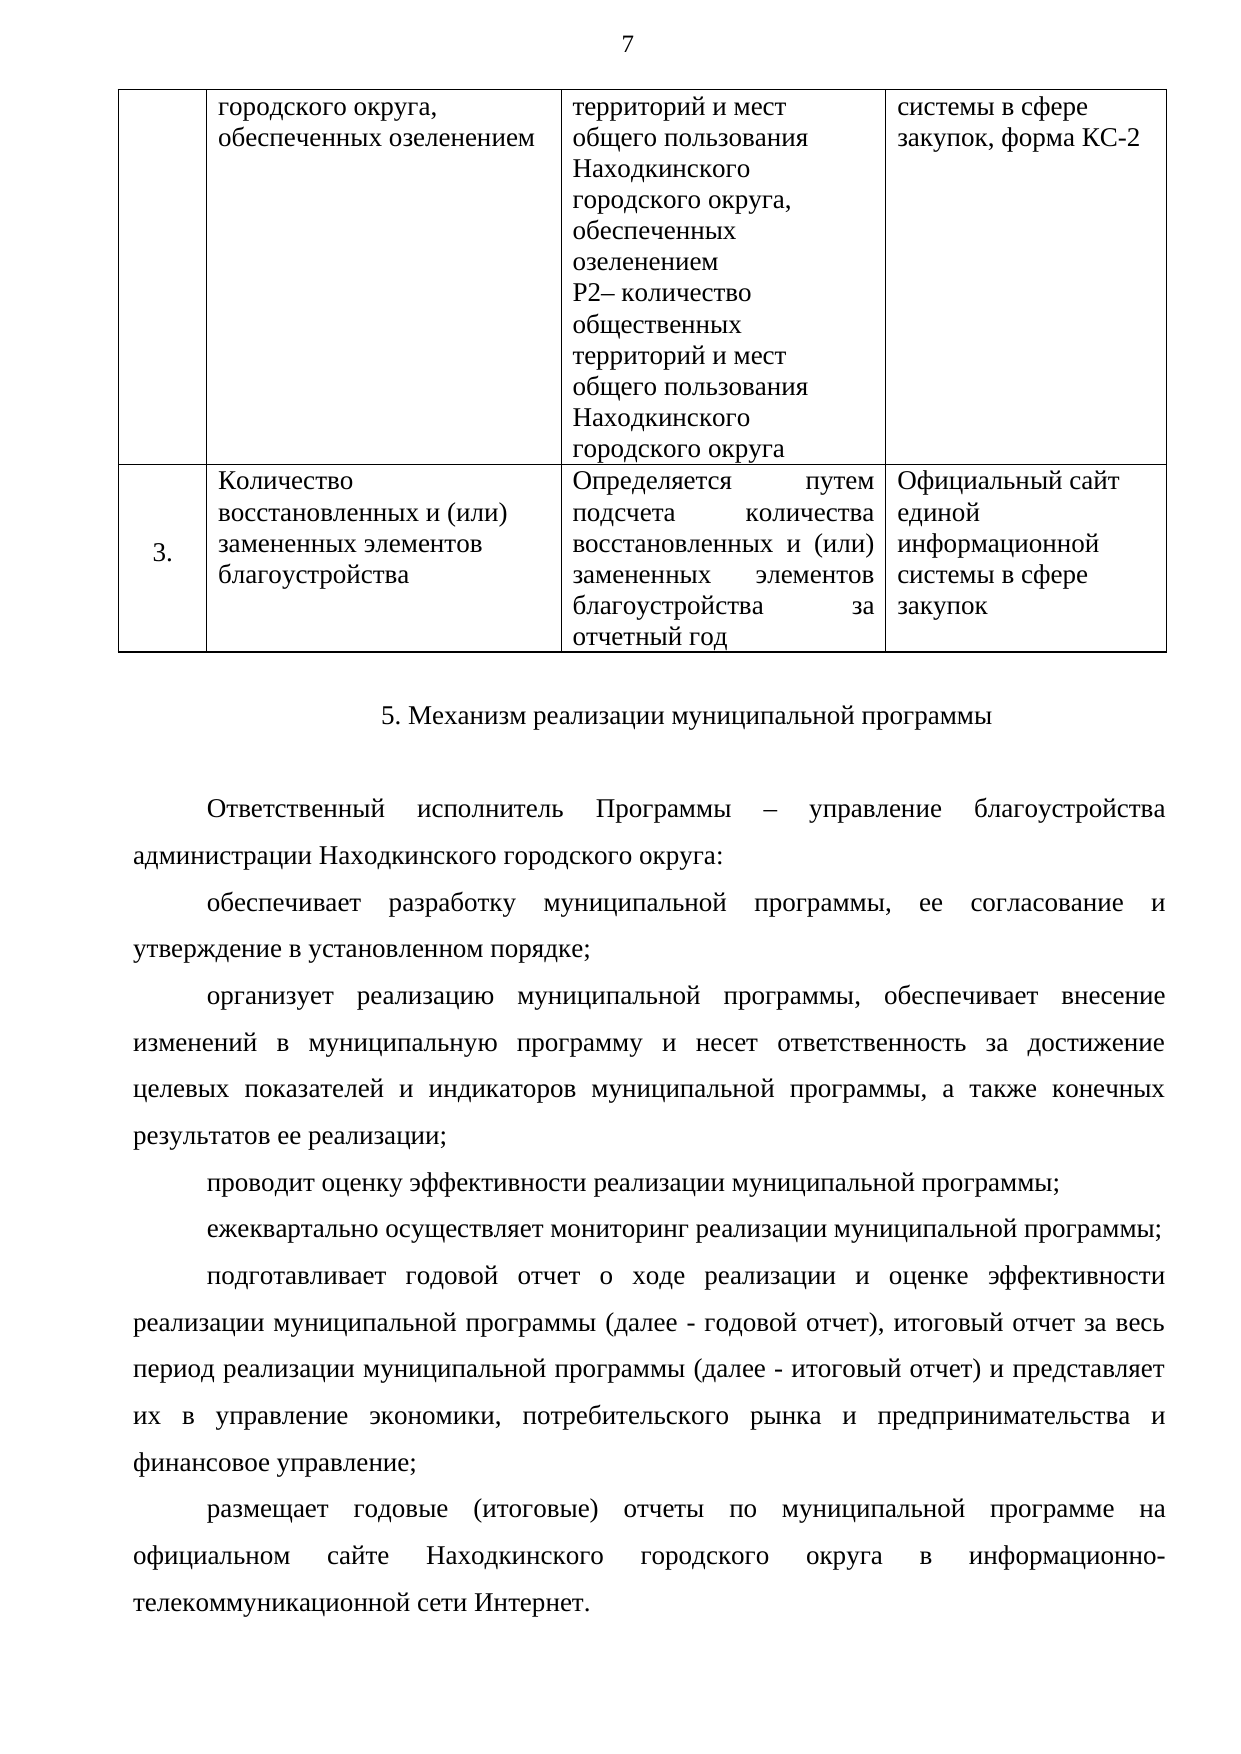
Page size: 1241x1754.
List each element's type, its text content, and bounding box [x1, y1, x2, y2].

table_cell Определяется путем подсчета количества восстановленных и (или) замененных элементов благоустройства за отчетный год [562, 465, 885, 651]
table_cell 3. [119, 465, 206, 651]
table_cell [562, 90, 885, 463]
text подготавливает годовой отчет о ходе реализации и оценке эффективности реализации муниципальной программы (далее - годовой отчет), итоговый отчет за весь период реализации муниципальной программы (далее - итоговый отчет) и представляет их в управление экономики, потребительского рынка и предпринимательства и финансовое управление; [133, 1259, 1167, 1477]
table_cell Количество восстановленных и (или) замененных элементов благоустройства [207, 465, 561, 651]
text обеспечивает разработку муниципальной программы, ее согласование и утверждение в установленном порядке; [133, 886, 1167, 963]
text проводит оценку эффективности реализации муниципальной программы; [133, 1166, 1167, 1197]
text ежеквартально осуществляет мониторинг реализации муниципальной программы; [133, 1212, 1167, 1243]
text Ответственный исполнитель Программы – управление благоустройства администрации Находкинского городского округа: [133, 792, 1167, 870]
table_cell Официальный сайт единой информационной системы в сфере закупок [886, 465, 1166, 651]
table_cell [207, 90, 561, 463]
table_cell 2. [119, 90, 206, 463]
text размещает годовые (итоговые) отчеты по муниципальной программе на официальном сайте Находкинского городского округа в информационно-телекоммуникационной сети Интернет. [133, 1492, 1167, 1617]
text организует реализацию муниципальной программы, обеспечивает внесение изменений в муниципальную программу и несет ответственность за достижение целевых показателей и индикаторов муниципальной программы, а также конечных результатов ее реализации; [133, 979, 1167, 1150]
text 5. Механизм реализации муниципальной программы [133, 699, 1167, 730]
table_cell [886, 90, 1166, 463]
